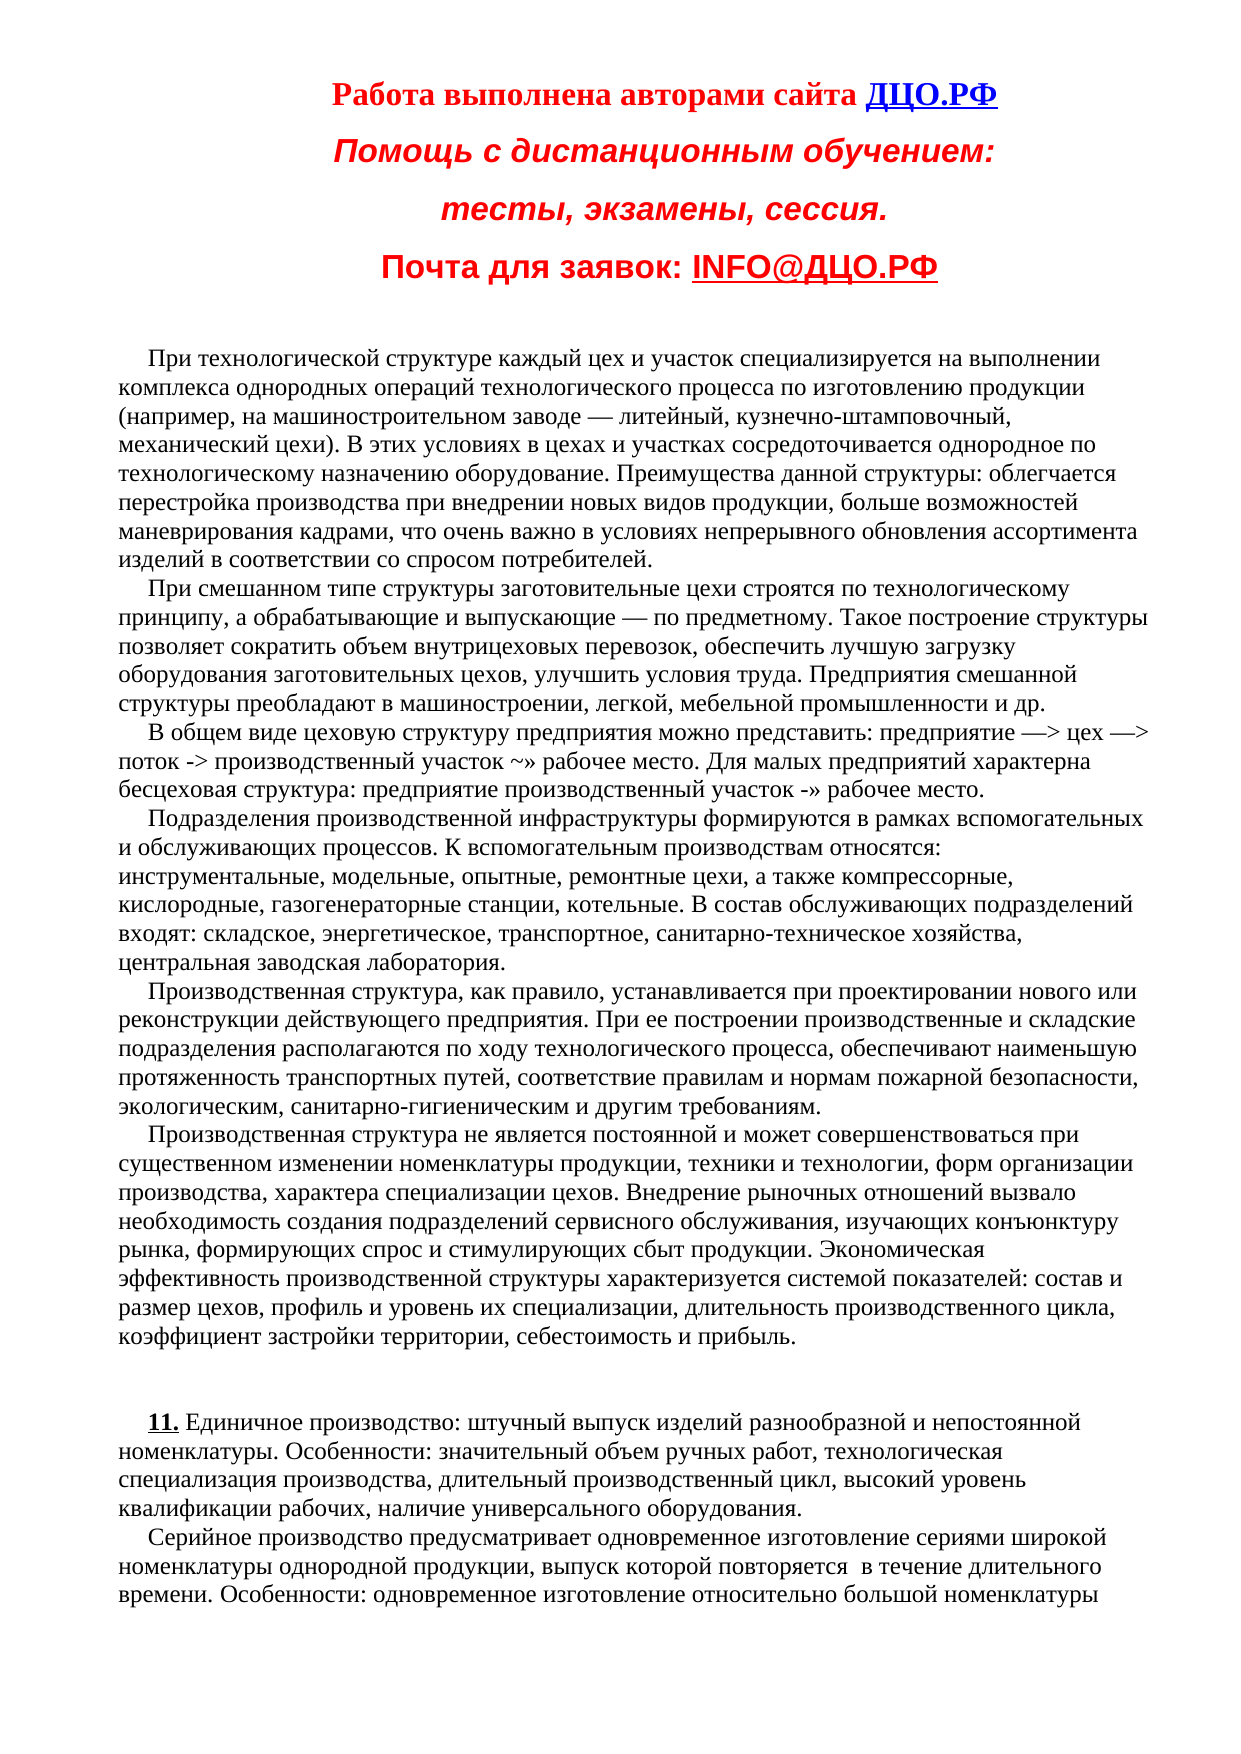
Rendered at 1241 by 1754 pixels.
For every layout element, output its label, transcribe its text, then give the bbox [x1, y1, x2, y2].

text Производственная структура не является постоянной и может совершенствоваться при существенном изменении номенклатуры продукции, техники и технологии, форм организации производства, характера специализации цехов. Внедрение рыночных отношений вызвало необходимость создания подразделений сервисного обслуживания, изучающих конъюнктуру рынка, формирующих спрос и стимулирующих сбыт продукции. Экономическая эффективность производственной структуры характеризуется системой показателей: состав и размер цехов, профиль и уровень их специализации, длительность производственного цикла, коэффициент застройки территории, себестоимость и прибыль. [118, 1119, 1152, 1349]
text При смешанном типе структуры заготовительные цехи строятся по технологическому принципу, а обрабатывающие и выпускающие — по предметному. Такое построение структуры позволяет сократить объем внутрицеховых перевозок, обеспечить лучшую загрузку оборудования заготовительных цехов, улучшить условия труда. Предприятия смешанной структуры преобладают в машиностроении, легкой, мебельной промышленности и др. [118, 573, 1152, 717]
text В общем виде цеховую структуру предприятия можно представить: предприятие —> цех —> поток -> производственный участок ~» рабочее место. Для малых предприятий характерна бесцеховая структура: предприятие производственный участок -» рабочее место. [118, 717, 1152, 803]
text 11. Единичное производство: штучный выпуск изделий разнообразной и непостоянной номенклатуры. Особенности: значительный объем ручных работ, технологическая специализация производства, длительный производственный цикл, высокий уровень квалификации рабочих, наличие универсального оборудования. [118, 1407, 1152, 1522]
text Подразделения производственной инфраструктуры формируются в рамках вспомогательных и обслуживающих процессов. К вспомогательным производствам относятся: инструментальные, модельные, опытные, ремонтные цехи, а также компрессорные, кислородные, газогенераторные станции, котельные. В состав обслуживающих подразделений входят: складское, энергетическое, транспортное, санитарно-техническое хозяйства, центральная заводская лаборатория. [118, 803, 1152, 976]
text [118, 1522, 1152, 1608]
text Производственная структура, как правило, устанавливается при проектировании нового или реконструкции действующего предприятия. При ее построении производственные и складские подразделения располагаются по ходу технологического процесса, обеспечивают наименьшую протяженность транспортных путей, соответствие правилам и нормам пожарной безопасности, экологическим, санитарно-гигиеническим и другим требованиям. [118, 976, 1152, 1119]
text При технологической структуре каждый цех и участок специализируется на выполнении комплекса однородных операций технологического процесса по изготовлению продукции (например, на машиностроительном заводе — литейный, кузнечно-штамповочный, механический цехи). В этих условиях в цехах и участках сосредоточивается однородное по технологическому назначению оборудование. Преимущества данной структуры: облегчается перестройка производства при внедрении новых видов продукции, больше возможностей маневрирования кадрами, что очень важно в условиях непрерывного обновления ассортимента изделий в соответствии со спросом потребителей. [118, 343, 1152, 573]
